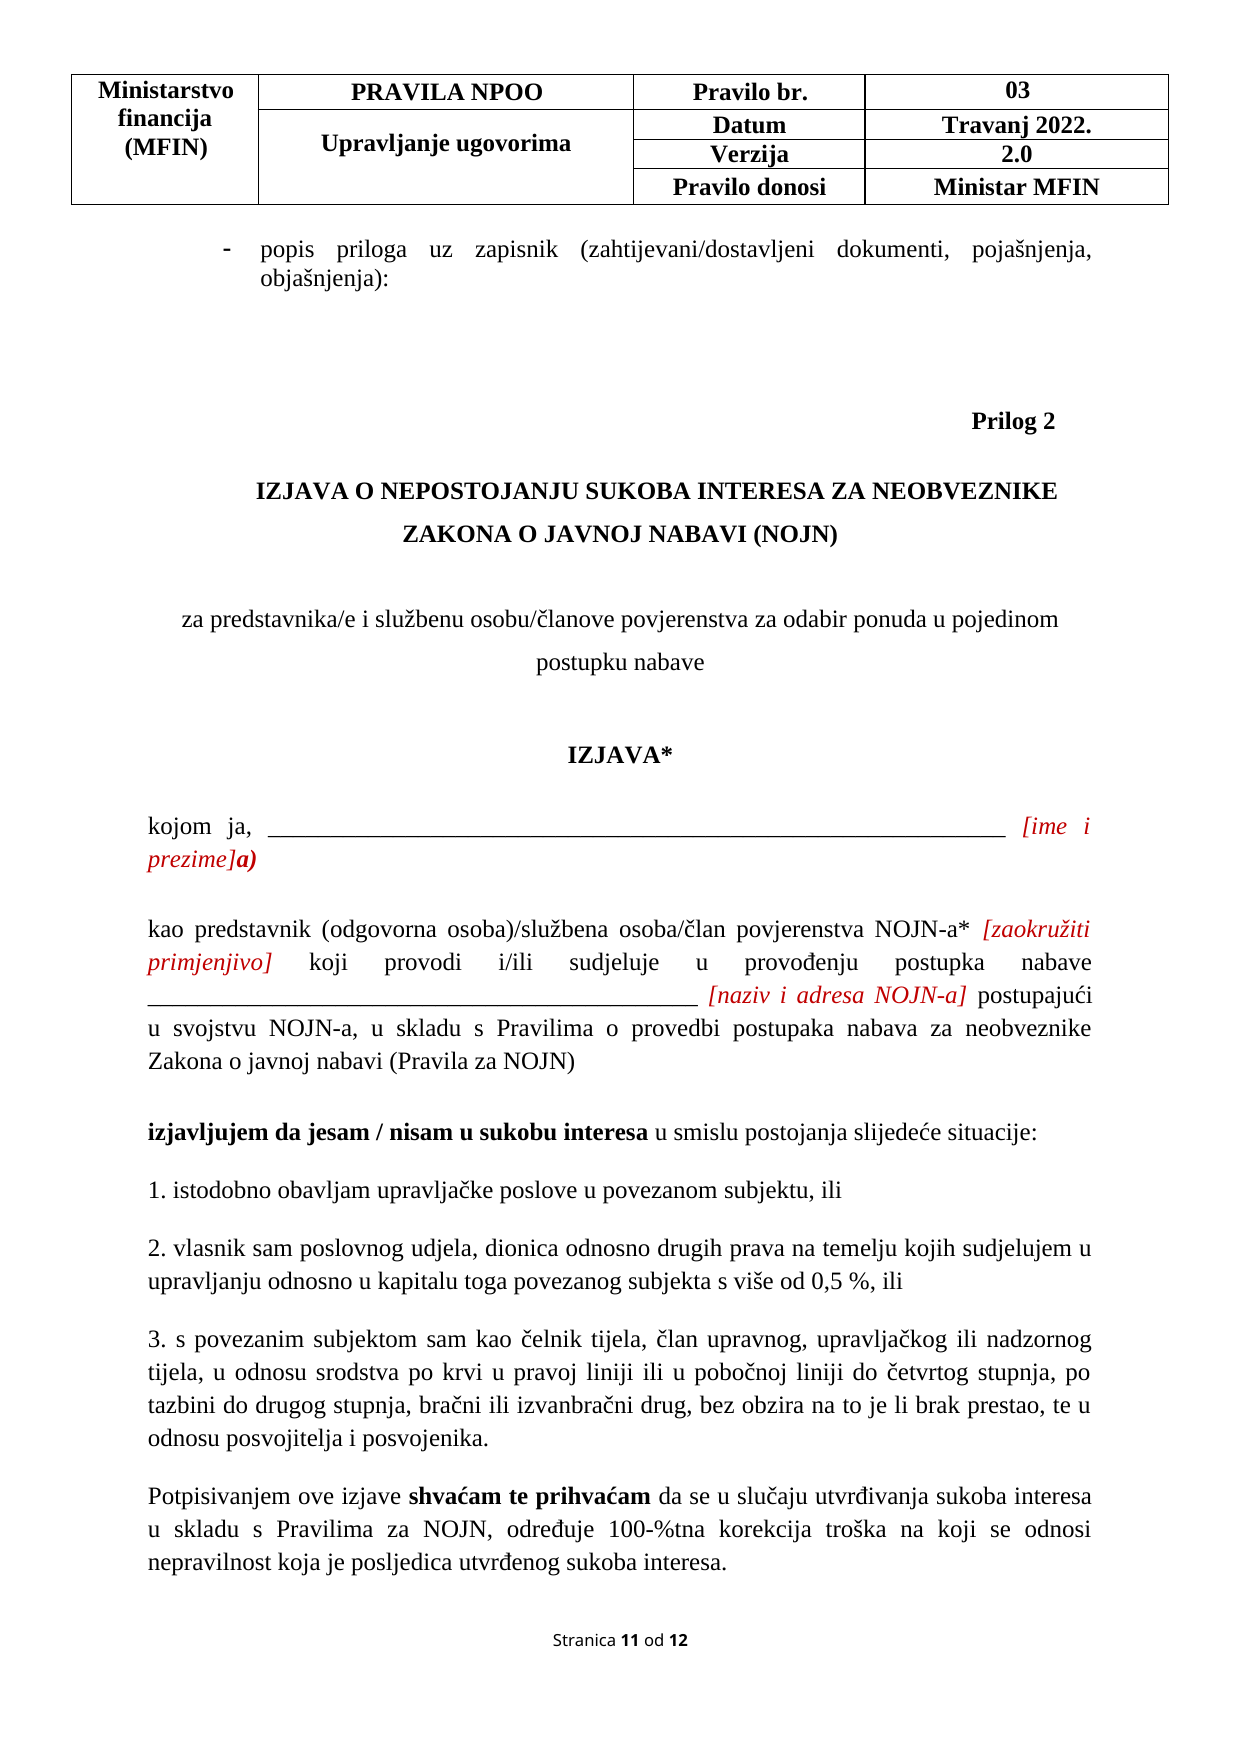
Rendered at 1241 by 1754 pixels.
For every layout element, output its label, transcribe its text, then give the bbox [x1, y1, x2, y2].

text 1. istodobno obavljam upravljačke poslove u povezanom subjektu, ili [148, 1175, 1093, 1204]
text Potpisivanjem ove izjave shvaćam te prihvaćam da se u slučaju utvrđivanja sukoba interesa u skladu s Pravilima za NOJN, određuje 100-%tna korekcija troška na koji se odnosi nepravilnost koja je posljedica utvrđenog sukoba interesa. [148, 1481, 1093, 1576]
text IZJAVA* [148, 740, 1093, 769]
text kao predstavnik (odgovorna osoba)/službena osoba/član povjerenstva NOJN-a* [zaokružiti primjenjivo] koji provodi i/ili sudjeluje u provođenju postupka nabave ____________________________________________ [naziv i adresa NOJN-a] postupajući u svojstvu NOJN-a, u skladu s Pravilima o provedbi postupaka nabava za neobveznike Zakona o javnoj nabavi (Pravila za NOJN) [148, 914, 1093, 1075]
text Prilog 2 [885, 406, 1093, 435]
text za predstavnika/e i službenu osobu/članove povjerenstva za odabir ponuda u pojedinom postupku nabave [148, 604, 1093, 676]
text izjavljujem da jesam / nisam u sukobu interesa u smislu postojanja slijedeće situacije: [148, 1117, 1093, 1146]
text IZJAVA O NEPOSTOJANJU SUKOBA INTERESA ZA NEOBVEZNIKE ZAKONA O JAVNOJ NABAVI (NOJN) [148, 476, 1093, 548]
text kojom ja, ___________________________________________________________ [ime i prezime]a) [148, 811, 1093, 872]
text 3. s povezanim subjektom sam kao čelnik tijela, član upravnog, upravljačkog ili nadzornog tijela, u odnosu srodstva po krvi u pravoj liniji ili u pobočnoj liniji do četvrtog stupnja, po tazbini do drugog stupnja, bračni ili izvanbračni drug, bez obzira na to je li brak prestao, te u odnosu posvojitelja i posvojenika. [148, 1324, 1093, 1452]
list popis priloga uz zapisnik (zahtijevani/dostavljeni dokumenti, pojašnjenja, objašnjenja): [223, 234, 1093, 291]
text 2. vlasnik sam poslovnog udjela, dionica odnosno drugih prava na temelju kojih sudjelujem u upravljanju odnosno u kapitalu toga povezanog subjekta s više od 0,5 %, ili [148, 1233, 1093, 1295]
